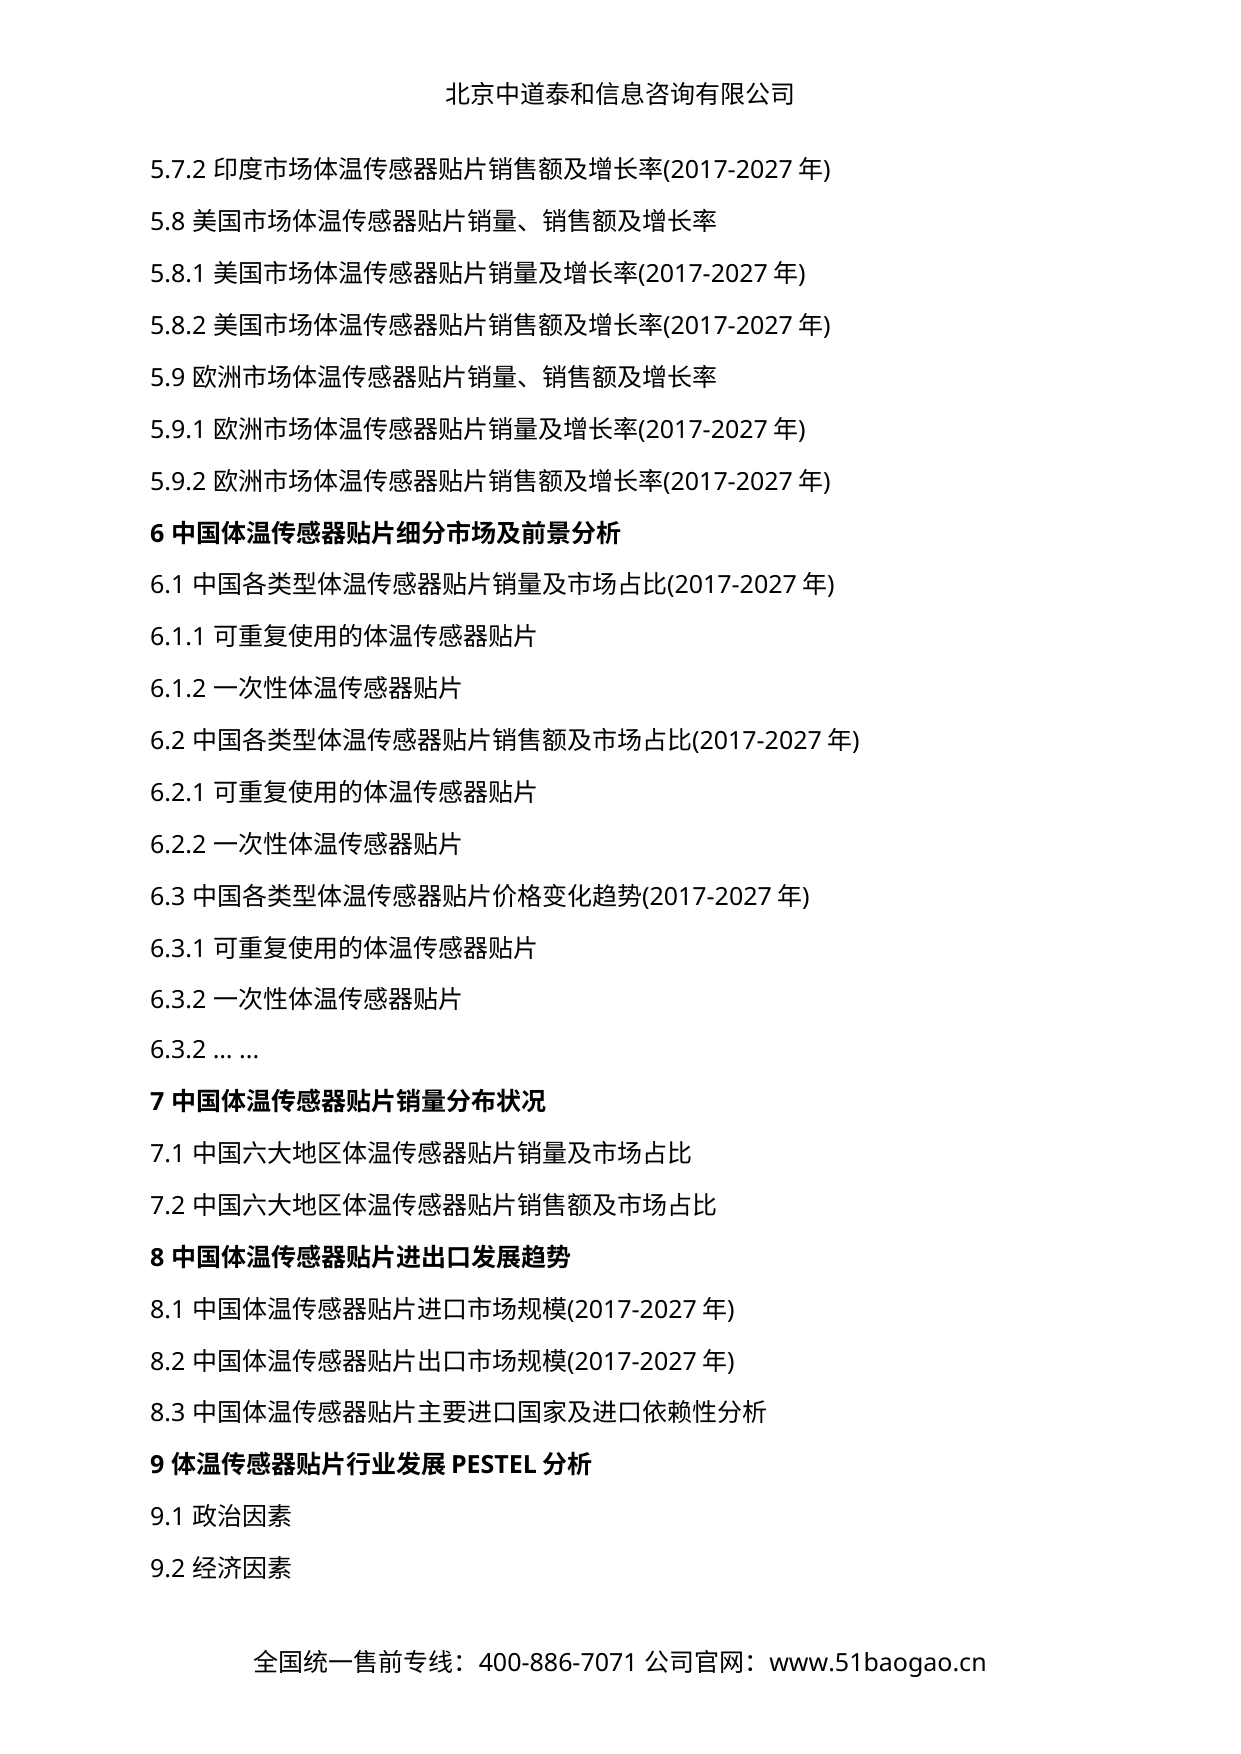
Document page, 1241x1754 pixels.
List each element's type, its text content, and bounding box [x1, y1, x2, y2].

text 7.2 中国六大地区体温传感器贴片销售额及市场占比 [150, 1185, 1090, 1222]
text 6.2.1 可重复使用的体温传感器贴片 [150, 772, 1090, 809]
text 5.9.1 欧洲市场体温传感器贴片销量及增长率(2017-2027年) [150, 409, 1090, 446]
text 6.1.1 可重复使用的体温传感器贴片 [150, 617, 1090, 653]
text 5.9.2 欧洲市场体温传感器贴片销售额及增长率(2017-2027年) [150, 461, 1090, 497]
text 6 中国体温传感器贴片细分市场及前景分析 [150, 513, 1090, 549]
text 6.2.2 一次性体温传感器贴片 [150, 824, 1090, 861]
text 5.8 美国市场体温传感器贴片销量、销售额及增长率 [150, 202, 1090, 238]
text 6.1 中国各类型体温传感器贴片销量及市场占比(2017-2027年) [150, 565, 1090, 601]
text 5.7.2 印度市场体温传感器贴片销售额及增长率(2017-2027年) [150, 150, 1090, 186]
text 9.2 经济因素 [150, 1548, 1090, 1585]
text 6.3.2 … ... [150, 1032, 1090, 1066]
text 5.9 欧洲市场体温传感器贴片销量、销售额及增长率 [150, 357, 1090, 394]
text 8.1 中国体温传感器贴片进口市场规模(2017-2027年) [150, 1289, 1090, 1325]
text 5.8.1 美国市场体温传感器贴片销量及增长率(2017-2027年) [150, 254, 1090, 290]
text 6.1.2 一次性体温传感器贴片 [150, 669, 1090, 705]
text 8 中国体温传感器贴片进出口发展趋势 [150, 1237, 1090, 1273]
text 5.8.2 美国市场体温传感器贴片销售额及增长率(2017-2027年) [150, 306, 1090, 342]
text 7.1 中国六大地区体温传感器贴片销量及市场占比 [150, 1133, 1090, 1170]
text 8.2 中国体温传感器贴片出口市场规模(2017-2027年) [150, 1341, 1090, 1377]
text 6.3 中国各类型体温传感器贴片价格变化趋势(2017-2027年) [150, 876, 1090, 912]
text 9 体温传感器贴片行业发展PESTEL分析 [150, 1445, 1090, 1481]
text 6.2 中国各类型体温传感器贴片销售额及市场占比(2017-2027年) [150, 721, 1090, 757]
text 6.3.1 可重复使用的体温传感器贴片 [150, 928, 1090, 964]
text 8.3 中国体温传感器贴片主要进口国家及进口依赖性分析 [150, 1393, 1090, 1429]
text 7 中国体温传感器贴片销量分布状况 [150, 1082, 1090, 1118]
text 6.3.2 一次性体温传感器贴片 [150, 980, 1090, 1016]
text 9.1 政治因素 [150, 1497, 1090, 1533]
